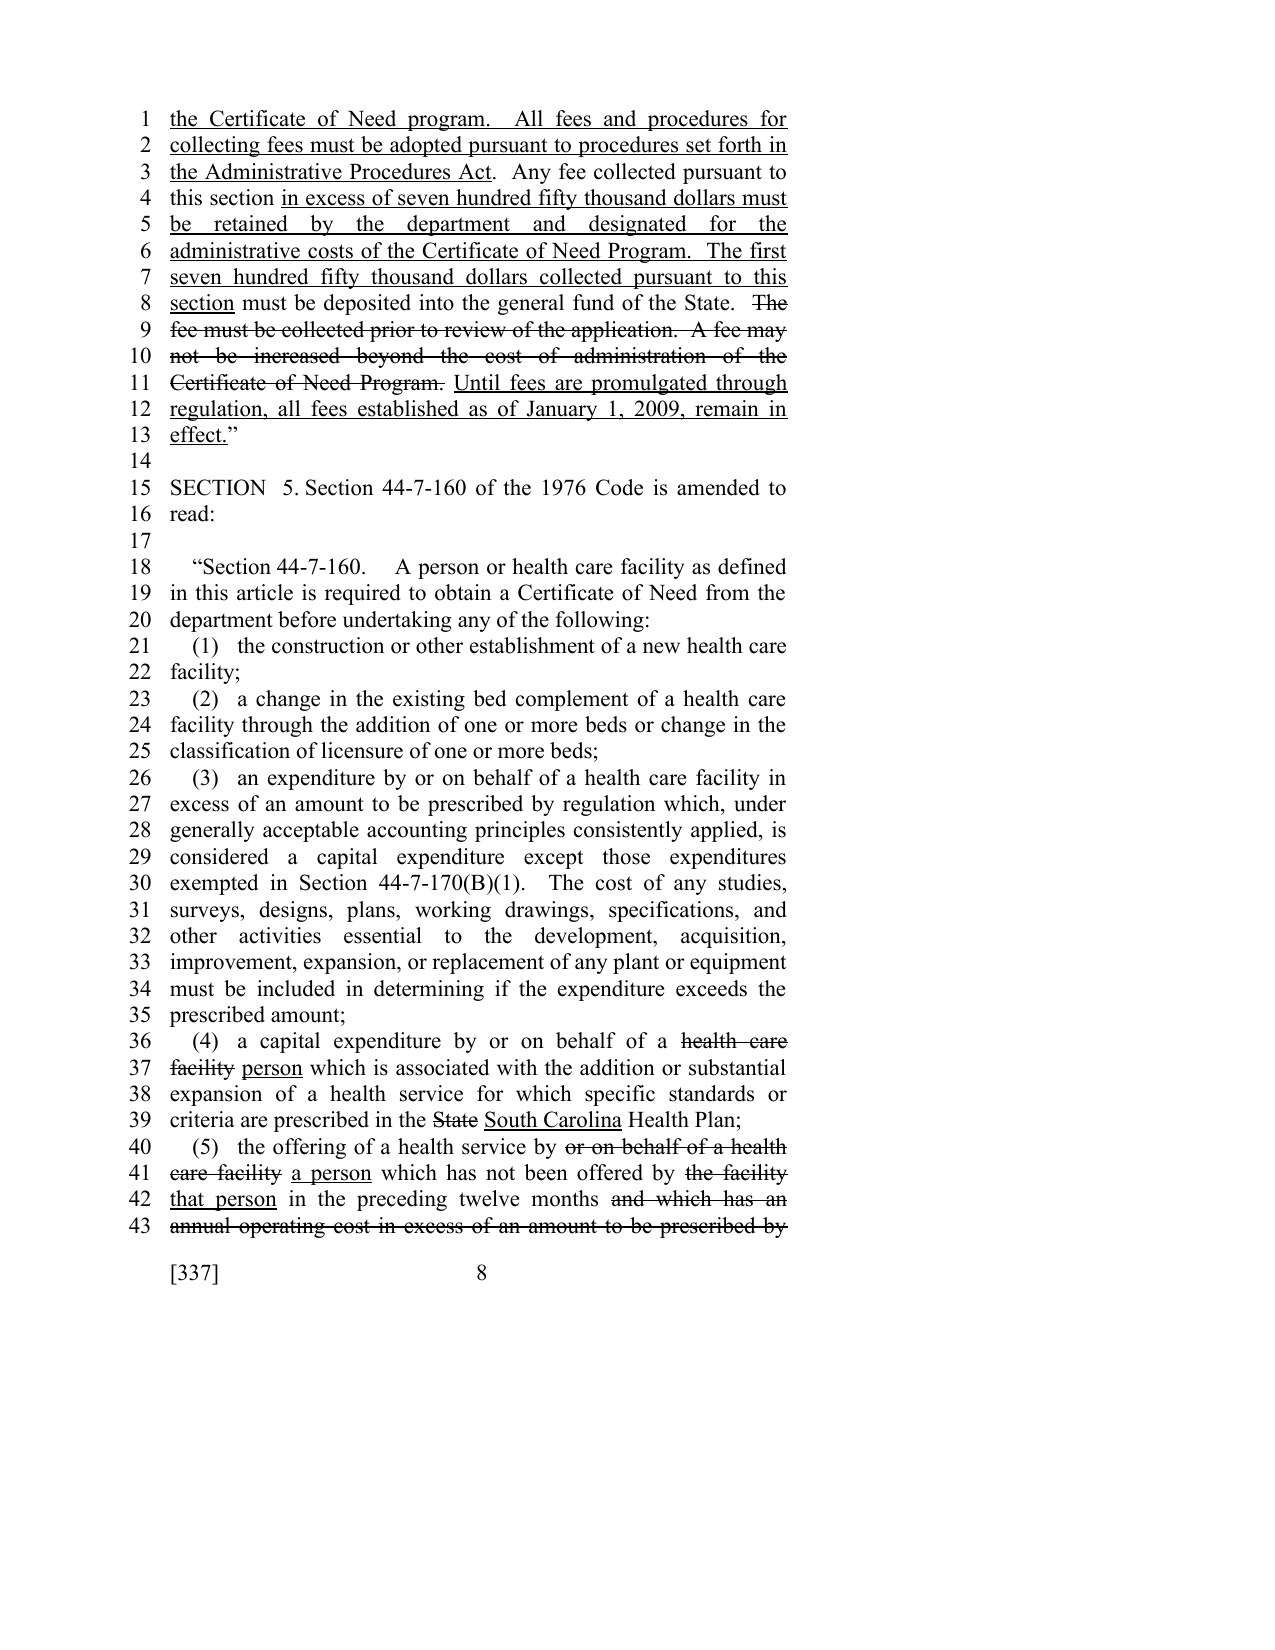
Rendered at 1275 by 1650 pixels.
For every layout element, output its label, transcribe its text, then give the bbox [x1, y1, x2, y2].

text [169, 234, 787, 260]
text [169, 1133, 787, 1226]
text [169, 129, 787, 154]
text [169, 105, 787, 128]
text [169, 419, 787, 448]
text “Section 44-7-160. A person or health care facility as defined in this article is required to obtain a Certificate of Need from the department before undertaking any of the following: [169, 553, 787, 632]
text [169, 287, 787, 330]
text (2) a change in the existing bed complement of a health care facility through the addition of one or more beds or change in the classification of licensure of one or more beds; [169, 685, 787, 764]
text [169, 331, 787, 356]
text (4) a capital expenditure by or on behalf of a health care facility person which is associated with the addition or substantial expansion of a health service for which specific standards or criteria are prescribed in the State South Carolina Health Plan; [169, 1027, 787, 1133]
text (3) an expenditure by or on behalf of a health care facility in excess of an amount to be prescribed by regulation which, under generally acceptable accounting principles consistently applied, is considered a capital expenditure except those expenditures exempted in Section 44-7-170(B)(1). The cost of any studies, surveys, designs, plans, working drawings, specifications, and other activities essential to the development, acquisition, improvement, expansion, or replacement of any plant or equipment must be included in determining if the expenditure exceeds the prescribed amount; [169, 764, 787, 1027]
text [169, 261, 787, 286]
text SECTION 5. Section 44-7-160 of the 1976 Code is amended to read: [169, 474, 787, 527]
text (1) the construction or other establishment of a new health care facility; [169, 632, 787, 685]
